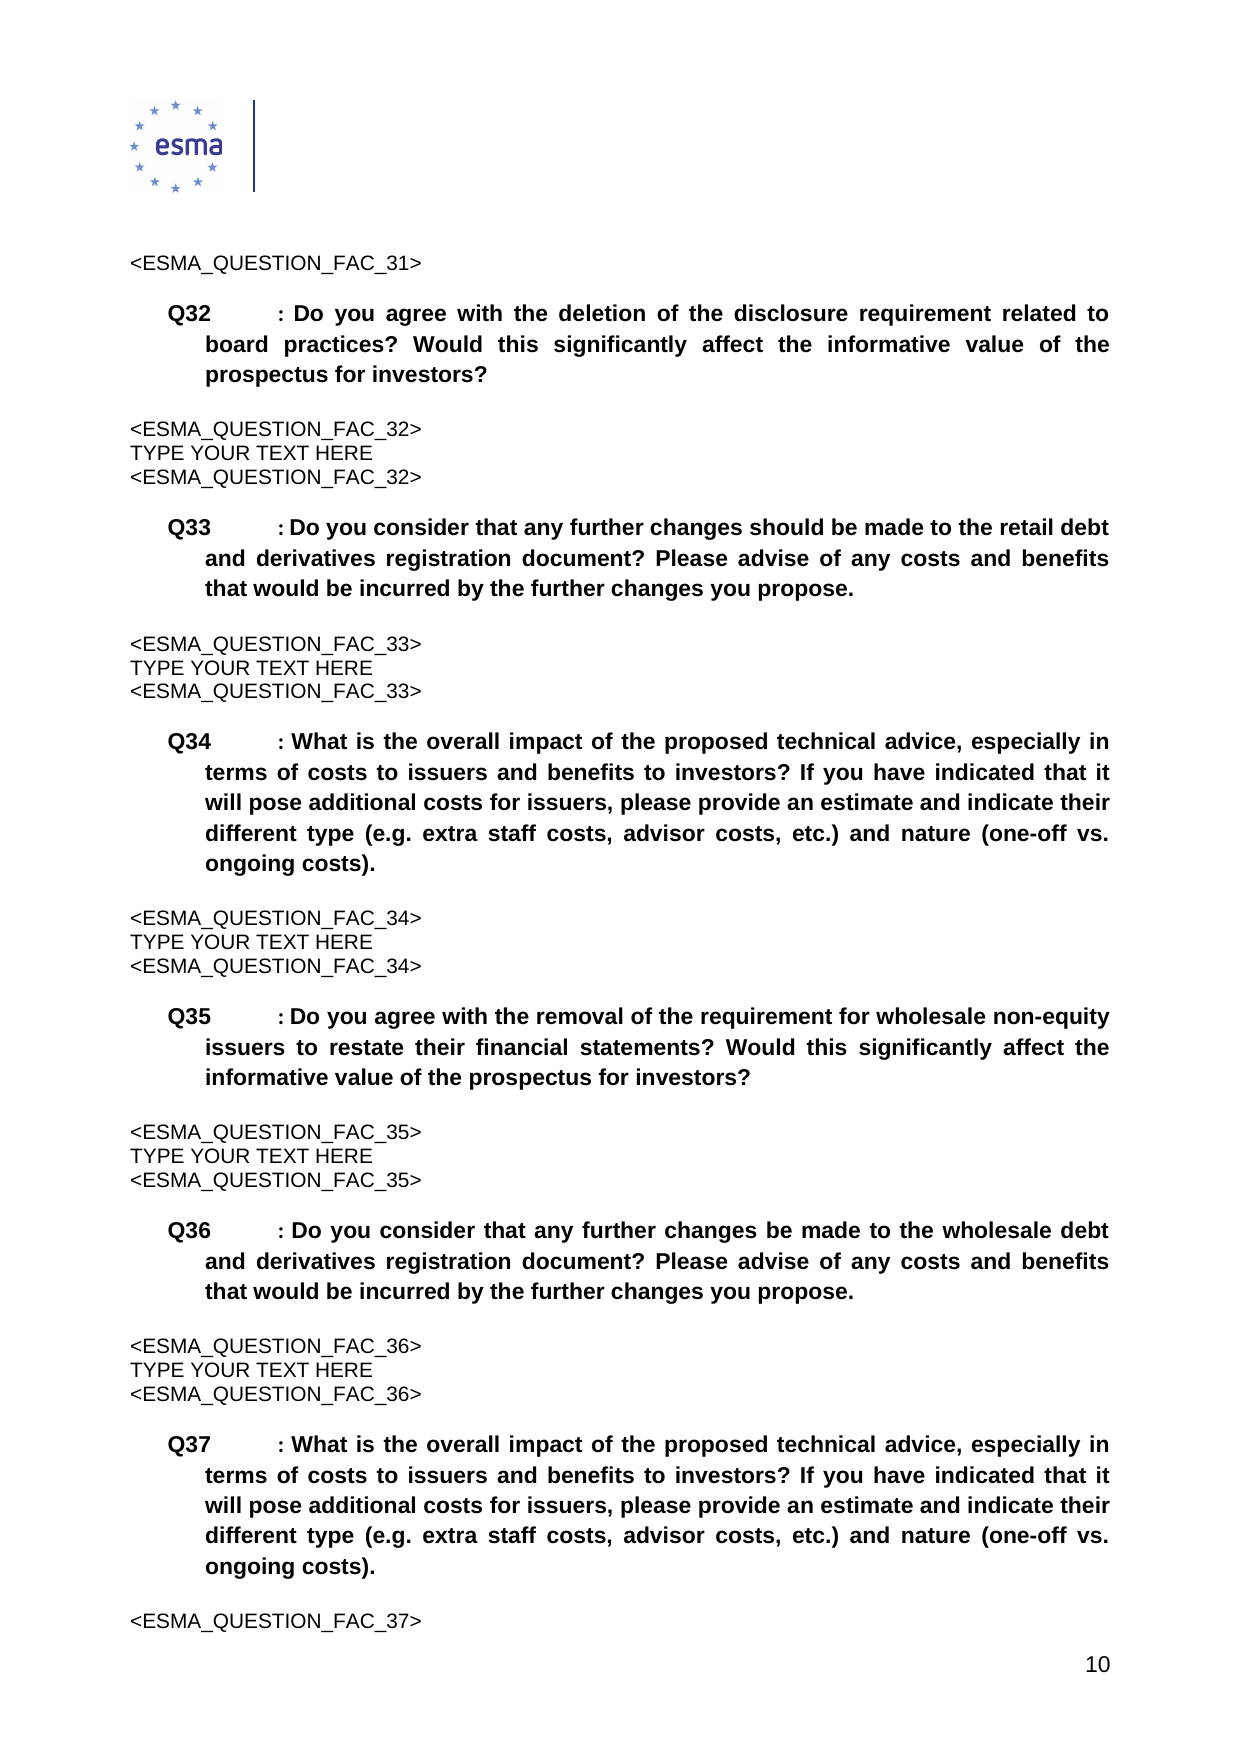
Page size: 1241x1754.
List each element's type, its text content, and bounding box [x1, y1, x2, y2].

text TYPE YOUR TEXT HERE [130, 930, 1110, 954]
text <ESMA_QUESTION_FAC_36> [130, 1382, 1110, 1406]
text <ESMA_QUESTION_FAC_32> [130, 465, 1110, 489]
text <ESMA_QUESTION_FAC_37> [130, 1609, 1110, 1633]
list : Do you agree with the deletion of the disclosure requirement related to board practices? Would this significantly affect the informative value of the prospectus for investors? [167, 299, 1110, 387]
list : What is the overall impact of the proposed technical advice, especially in terms of costs to issuers and benefits to investors? If you have indicated that it will pose additional costs for issuers, please provide an estimate and indicate their different type (e.g. extra staff costs, advisor costs, etc.) and nature (one-off vs. ongoing costs). [167, 1430, 1110, 1579]
text TYPE YOUR TEXT HERE [130, 441, 1110, 465]
text TYPE YOUR TEXT HERE [130, 1144, 1110, 1168]
text <ESMA_QUESTION_FAC_31> [130, 251, 1110, 275]
list : Do you agree with the removal of the requirement for wholesale non-equity issuers to restate their financial statements? Would this significantly affect the informative value of the prospectus for investors? [167, 1002, 1110, 1090]
text <ESMA_QUESTION_FAC_33> [130, 631, 1110, 655]
text <ESMA_QUESTION_FAC_34> [130, 906, 1110, 930]
picture [129, 100, 223, 193]
text <ESMA_QUESTION_FAC_32> [130, 417, 1110, 441]
text <ESMA_QUESTION_FAC_35> [130, 1168, 1110, 1192]
text <ESMA_QUESTION_FAC_34> [130, 954, 1110, 978]
list : What is the overall impact of the proposed technical advice, especially in terms of costs to issuers and benefits to investors? If you have indicated that it will pose additional costs for issuers, please provide an estimate and indicate their different type (e.g. extra staff costs, advisor costs, etc.) and nature (one-off vs. ongoing costs). [167, 727, 1110, 876]
text <ESMA_QUESTION_FAC_33> [130, 679, 1110, 703]
text <ESMA_QUESTION_FAC_35> [130, 1120, 1110, 1144]
text TYPE YOUR TEXT HERE [130, 1358, 1110, 1382]
text <ESMA_QUESTION_FAC_36> [130, 1334, 1110, 1358]
list : Do you consider that any further changes be made to the wholesale debt and derivatives registration document? Please advise of any costs and benefits that would be incurred by the further changes you propose. [167, 1216, 1110, 1304]
list : Do you consider that any further changes should be made to the retail debt and derivatives registration document? Please advise of any costs and benefits that would be incurred by the further changes you propose. [167, 513, 1110, 602]
text TYPE YOUR TEXT HERE [130, 655, 1110, 679]
